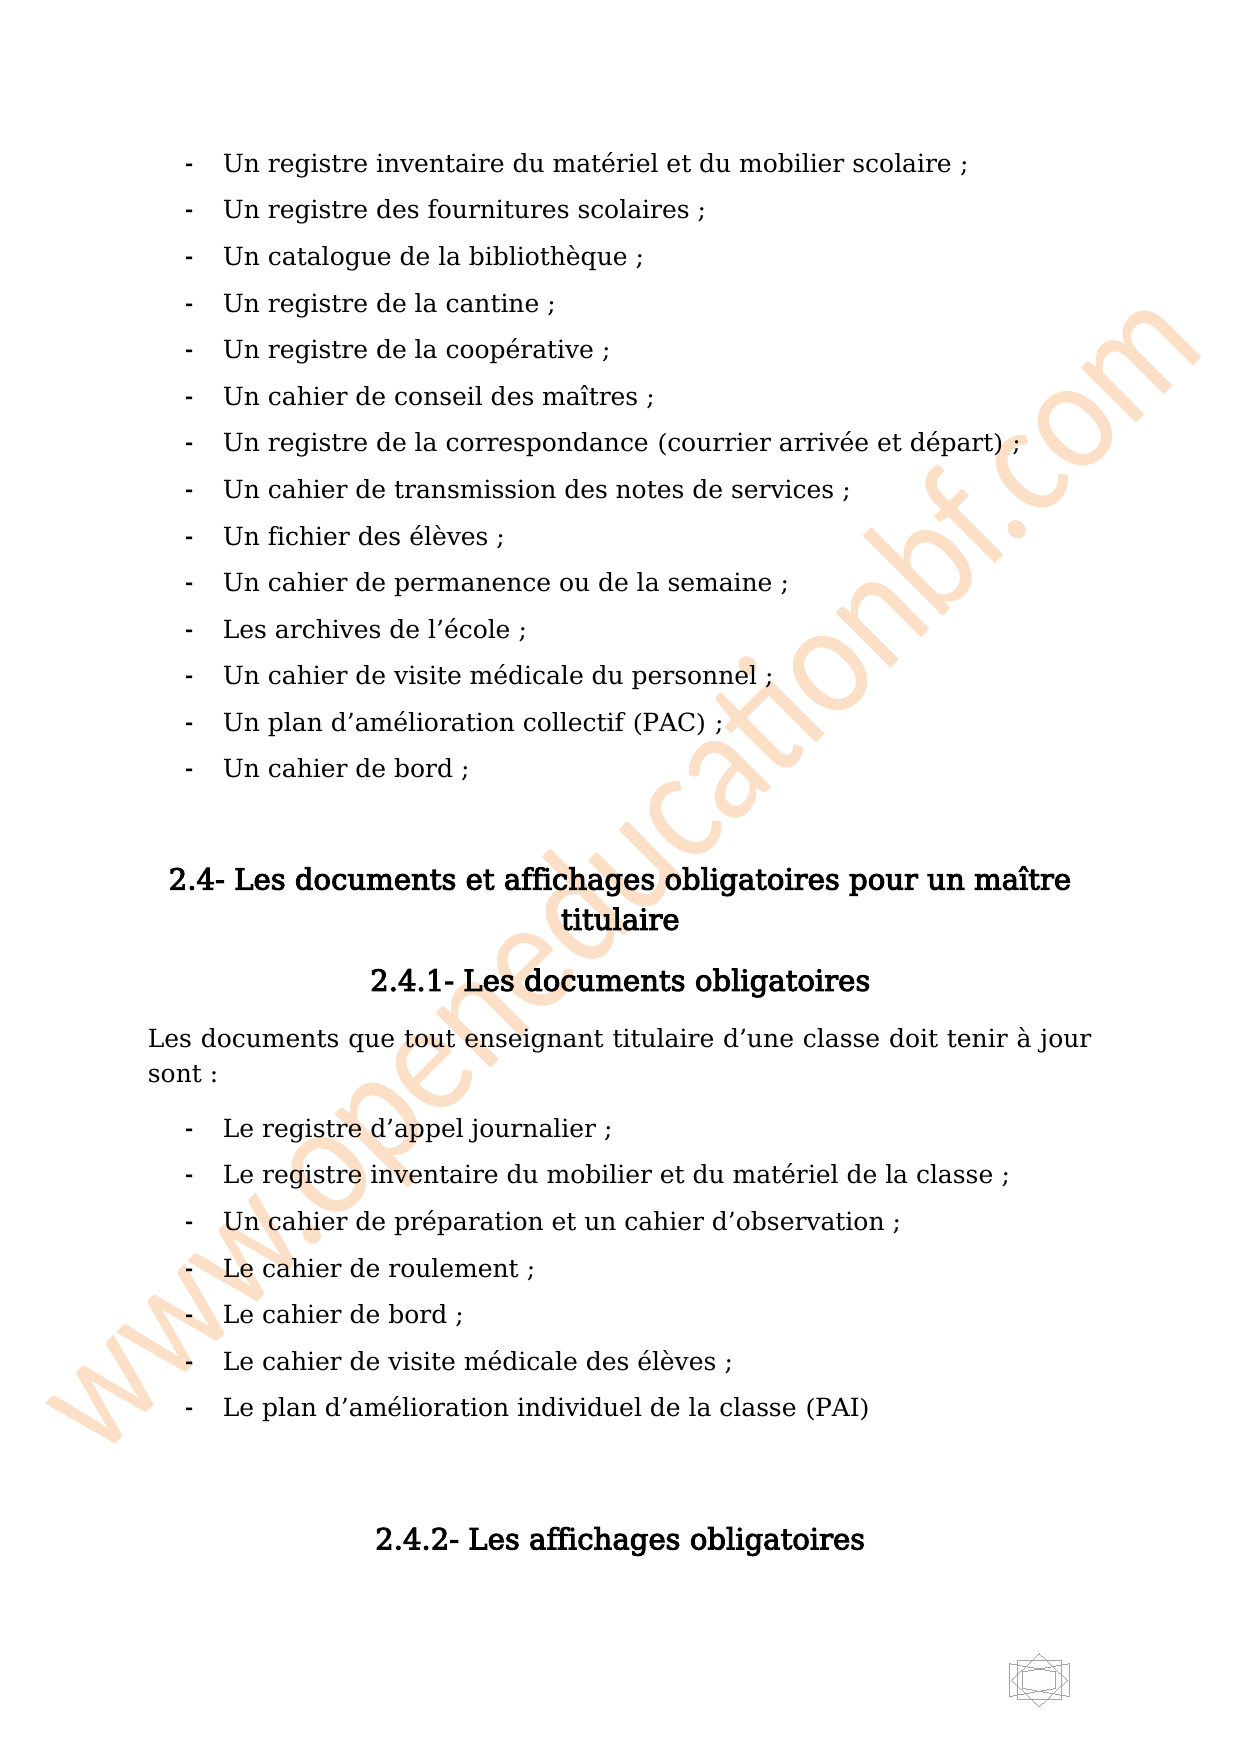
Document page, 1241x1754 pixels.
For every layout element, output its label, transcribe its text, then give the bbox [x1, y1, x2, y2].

list Le registre inventaire du mobilier et du matériel de la classe ; [185, 1159, 1093, 1190]
list Les archives de l’école ; [185, 613, 1093, 644]
list Un registre de la correspondance (courrier arrivée et départ) ; [185, 427, 1093, 458]
list Un registre de la cantine ; [185, 287, 1093, 318]
text Les documents que tout enseignant titulaire d’une classe doit tenir à jour sont : [148, 1023, 1093, 1087]
text 2.4- Les documents et affichages obligatoires pour un maître titulaire [148, 861, 1093, 936]
list Un cahier de bord ; [185, 753, 1093, 784]
text 2.4.1- Les documents obligatoires [148, 962, 1093, 997]
list Un cahier de préparation et un cahier d’observation ; [185, 1206, 1093, 1237]
list Un registre des fournitures scolaires ; [185, 194, 1093, 225]
text 2.4.2- Les affichages obligatoires [148, 1520, 1093, 1555]
list Un cahier de conseil des maîtres ; [185, 380, 1093, 411]
list Un fichier des élèves ; [185, 520, 1093, 551]
list Le registre d’appel journalier ; [185, 1113, 1093, 1144]
list Un catalogue de la bibliothèque ; [185, 241, 1093, 272]
list Un cahier de visite médicale du personnel ; [185, 660, 1093, 691]
list Un cahier de permanence ou de la semaine ; [185, 567, 1093, 598]
list Un registre inventaire du matériel et du mobilier scolaire ; [185, 148, 1093, 179]
list Le cahier de bord ; [185, 1299, 1093, 1330]
list Le cahier de visite médicale des élèves ; [185, 1345, 1093, 1376]
list Le cahier de roulement ; [185, 1252, 1093, 1283]
list Un plan d’amélioration collectif (PAC) ; [185, 706, 1093, 737]
list Un registre de la coopérative ; [185, 334, 1093, 365]
list Un cahier de transmission des notes de services ; [185, 473, 1093, 504]
list Le plan d’amélioration individuel de la classe (PAI) [185, 1392, 1093, 1423]
